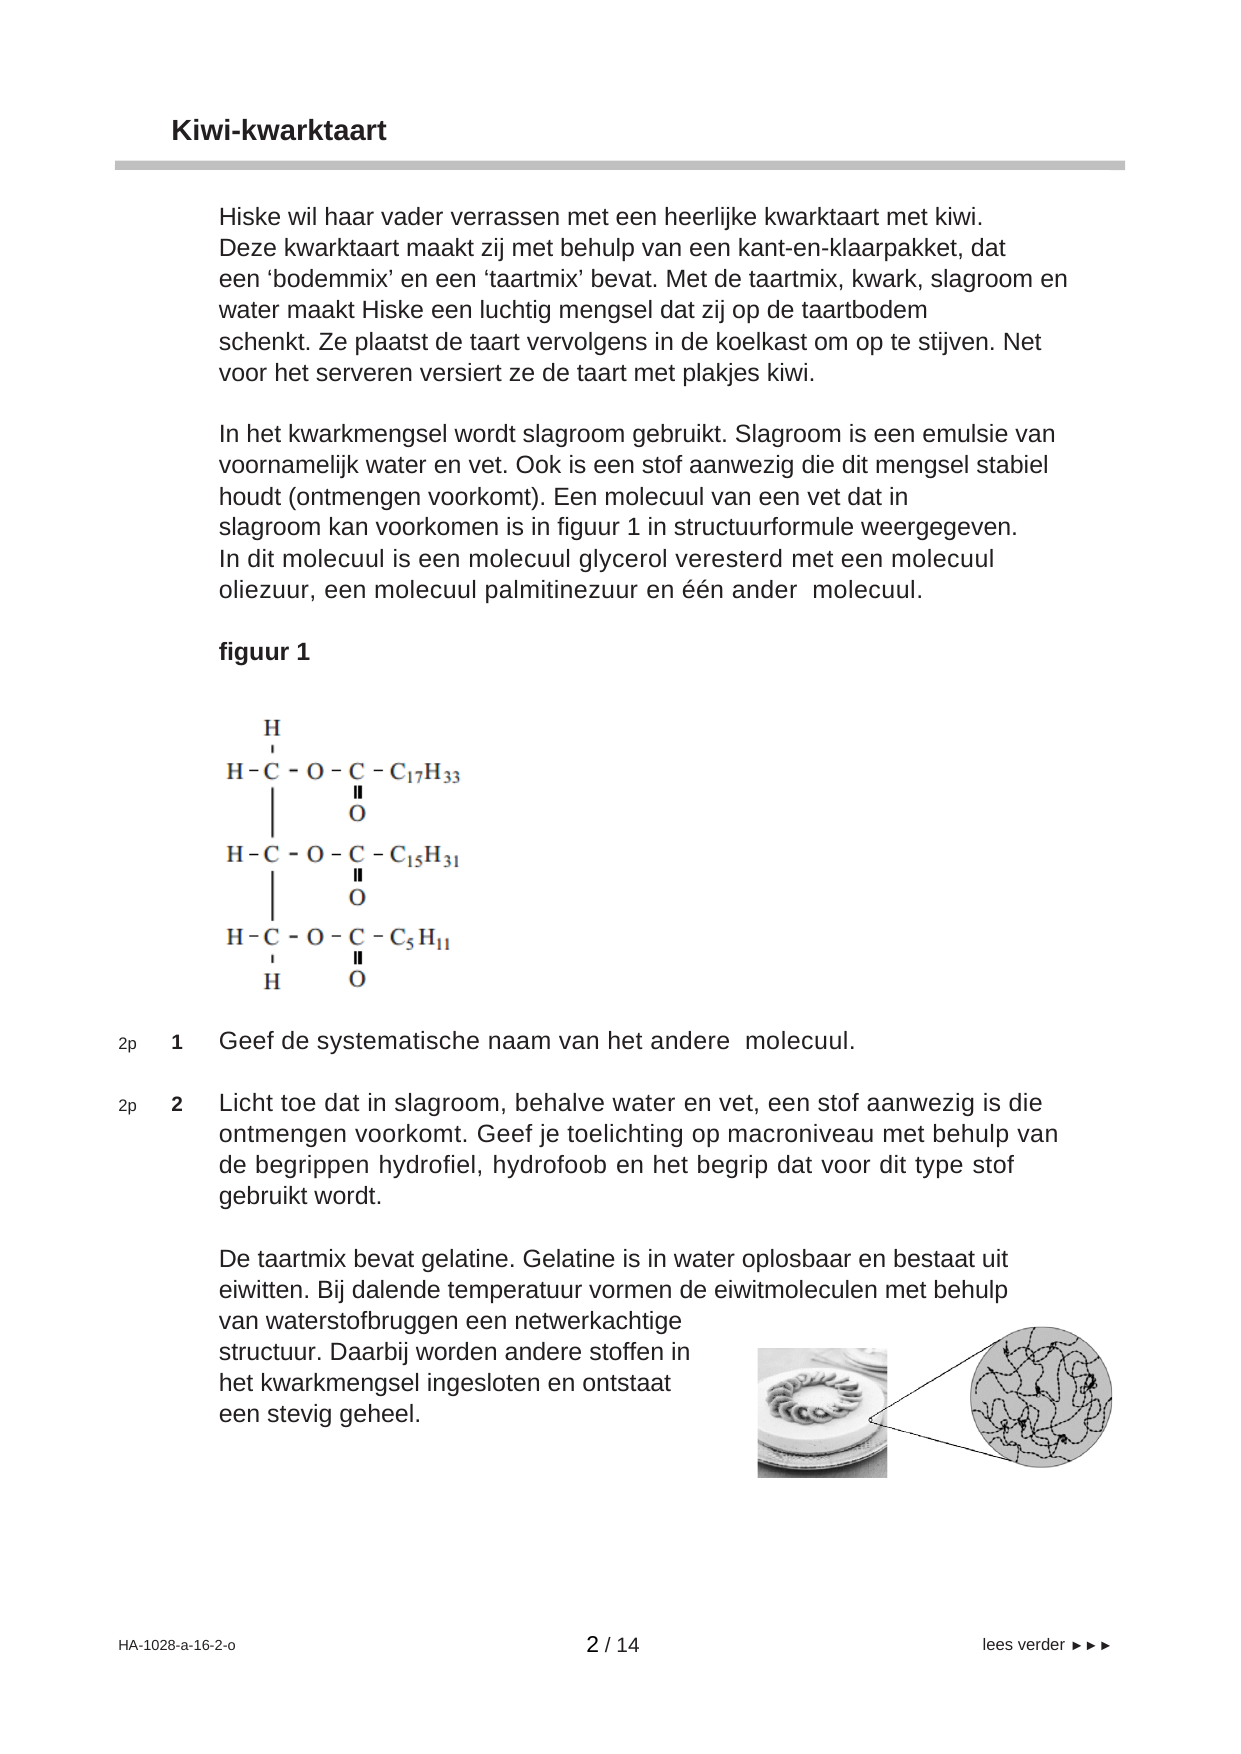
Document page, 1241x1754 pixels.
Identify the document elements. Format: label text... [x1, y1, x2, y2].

text gebruikt wordt. [218, 1182, 1240, 1210]
text 2p 1 Geef de systematische naam van het andere molecuul. [118, 1026, 1240, 1055]
text De taartmix bevat gelatine. Gelatine is in water oplosbaar en bestaat uit eiwitten. Bij dalende temperatuur vormen de eiwitmoleculen met behulp van waterstofbruggen een netwerkachtige [218, 1244, 1055, 1335]
text structuur. Daarbij worden andere stoffen in het kwarkmengsel ingesloten en ontstaat een stevig geheel. [218, 1337, 713, 1428]
picture [757, 1326, 1113, 1478]
text In het kwarkmengsel wordt slagroom gebruikt. Slagroom is een emulsie van voornamelijk water en vet. Ook is een stof aanwezig die dit mengsel stabiel houdt (ontmengen voorkomt). Een molecuul van een vet dat in [218, 419, 1074, 510]
text In dit molecuul is een molecuul glycerol veresterd met een molecuul oliezuur, een molecuul palmitinezuur en één ander molecuul. [218, 544, 1044, 603]
text schenkt. Ze plaatst de taart vervolgens in de koelkast om op te stijven. Net voor het serveren versiert ze de taart met plakjes kiwi. [218, 326, 1044, 386]
subtitle Kiwi-kwarktaart [171, 113, 1240, 147]
text slagroom kan voorkomen is in figuur 1 in structuurformule weergegeven. [218, 513, 1240, 541]
text een ‘bodemmix’ en een ‘taartmix’ bevat. Met de taartmix, kwark, slagroom en water maakt Hiske een luchtig mengsel dat zij op de taartbodem [218, 264, 1074, 324]
text 2p 2 Licht toe dat in slagroom, behalve water en vet, een stof aanwezig is die ontmengen voorkomt. Geef je toelichting op macroniveau met behulp van de begrippen hydrofiel, hydrofoob en het begrip dat voor dit type stof [118, 1088, 1074, 1179]
text Hiske wil haar vader verrassen met een heerlijke kwarktaart met kiwi. [218, 202, 1240, 231]
picture [29, 695, 1241, 1017]
subtitle figuur 1 [218, 637, 1240, 666]
text Deze kwarktaart maakt zij met behulp van een kant-en-klaarpakket, dat [218, 233, 1240, 262]
